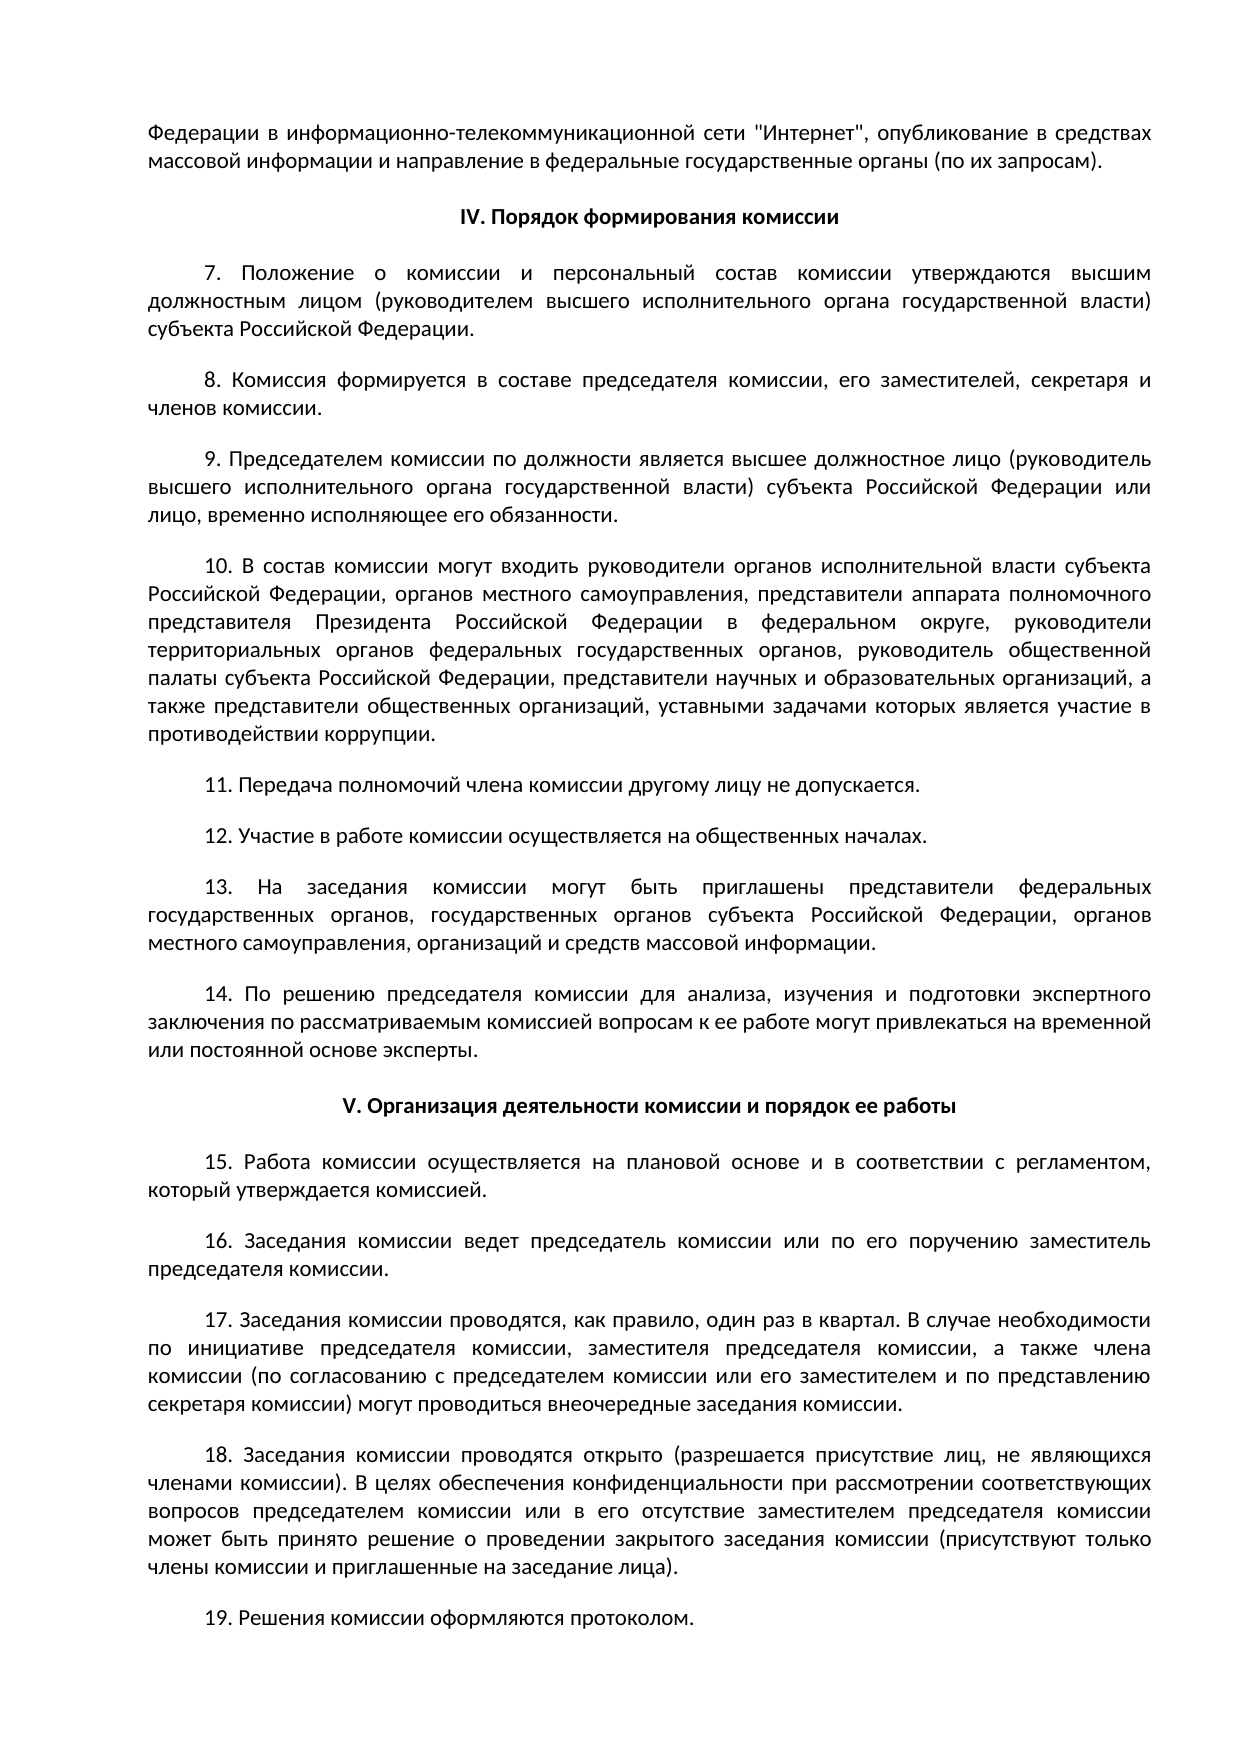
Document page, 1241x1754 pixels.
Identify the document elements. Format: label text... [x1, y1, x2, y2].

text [148, 118, 1152, 174]
text 16. Заседания комиссии ведет председатель комиссии или по его поручению заместитель председателя комиссии. [148, 1226, 1152, 1282]
text 19. Решения комиссии оформляются протоколом. [148, 1603, 1152, 1631]
text 10. В состав комиссии могут входить руководители органов исполнительной власти субъекта Российской Федерации, органов местного самоуправления, представители аппарата полномочного представителя Президента Российской Федерации в федеральном округе, руководители территориальных органов федеральных государственных органов, руководитель общественной палаты субъекта Российской Федерации, представители научных и образовательных организаций, а также представители общественных организаций, уставными задачами которых является участие в противодействии коррупции. [148, 551, 1152, 747]
text 12. Участие в работе комиссии осуществляется на общественных началах. [148, 821, 1152, 849]
text 15. Работа комиссии осуществляется на плановой основе и в соответствии с регламентом, который утверждается комиссией. [148, 1147, 1152, 1203]
text 7. Положение о комиссии и персональный состав комиссии утверждаются высшим должностным лицом (руководителем высшего исполнительного органа государственной власти) субъекта Российской Федерации. [148, 258, 1152, 342]
text 17. Заседания комиссии проводятся, как правило, один раз в квартал. В случае необходимости по инициативе председателя комиссии, заместителя председателя комиссии, а также члена комиссии (по согласованию с председателем комиссии или его заместителем и по представлению секретаря комиссии) могут проводиться внеочередные заседания комиссии. [148, 1305, 1152, 1417]
text 8. Комиссия формируется в составе председателя комиссии, его заместителей, секретаря и членов комиссии. [148, 365, 1152, 421]
title IV. Порядок формирования комиссии [148, 202, 1152, 230]
text 11. Передача полномочий члена комиссии другому лицу не допускается. [148, 770, 1152, 798]
text 18. Заседания комиссии проводятся открыто (разрешается присутствие лиц, не являющихся членами комиссии). В целях обеспечения конфиденциальности при рассмотрении соответствующих вопросов председателем комиссии или в его отсутствие заместителем председателя комиссии может быть принято решение о проведении закрытого заседания комиссии (присутствуют только члены комиссии и приглашенные на заседание лица). [148, 1440, 1152, 1580]
text 13. На заседания комиссии могут быть приглашены представители федеральных государственных органов, государственных органов субъекта Российской Федерации, органов местного самоуправления, организаций и средств массовой информации. [148, 872, 1152, 956]
text 9. Председателем комиссии по должности является высшее должностное лицо (руководитель высшего исполнительного органа государственной власти) субъекта Российской Федерации или лицо, временно исполняющее его обязанности. [148, 444, 1152, 528]
text 14. По решению председателя комиссии для анализа, изучения и подготовки экспертного заключения по рассматриваемым комиссией вопросам к ее работе могут привлекаться на временной или постоянной основе эксперты. [148, 979, 1152, 1063]
title V. Организация деятельности комиссии и порядок ее работы [148, 1091, 1152, 1119]
